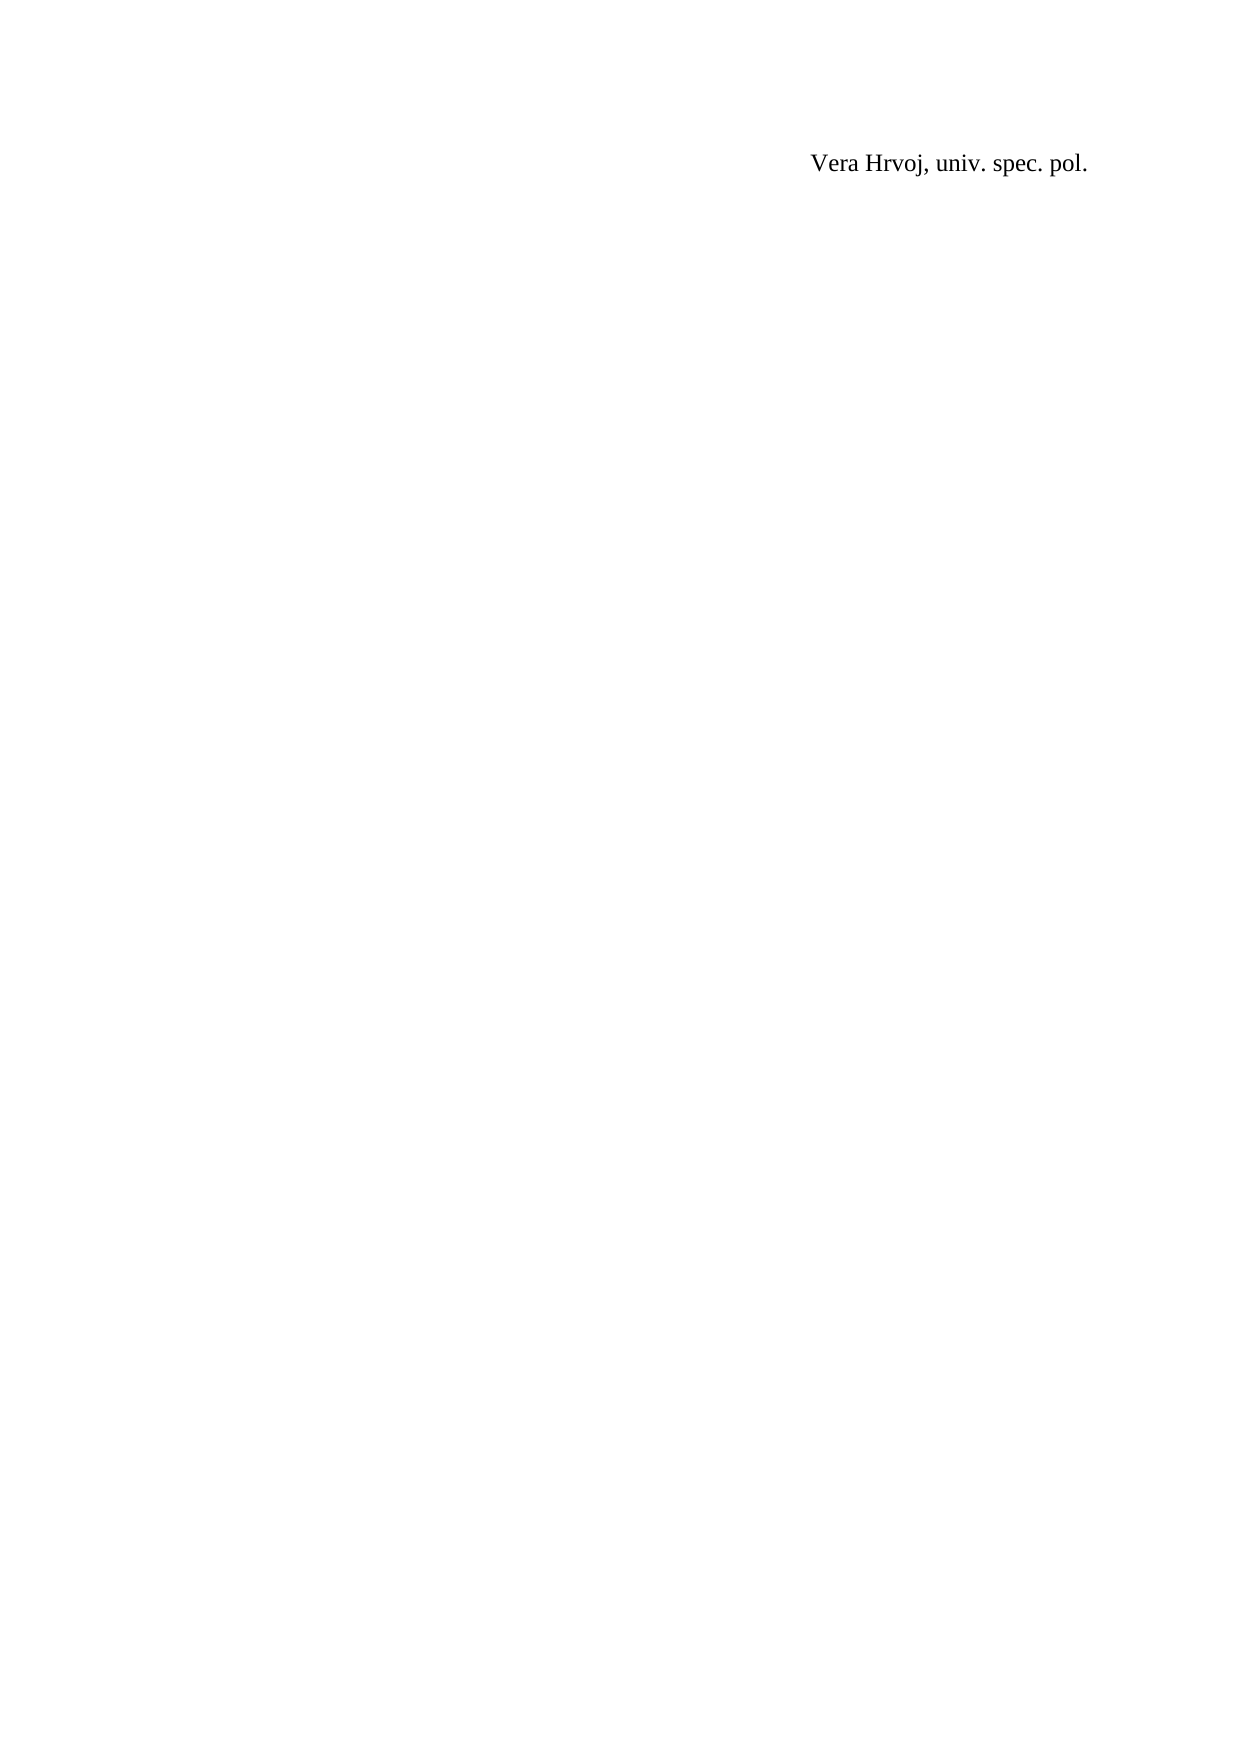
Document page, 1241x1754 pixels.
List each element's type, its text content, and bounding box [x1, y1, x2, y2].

text Vera Hrvoj, univ. spec. pol. [148, 148, 1093, 176]
